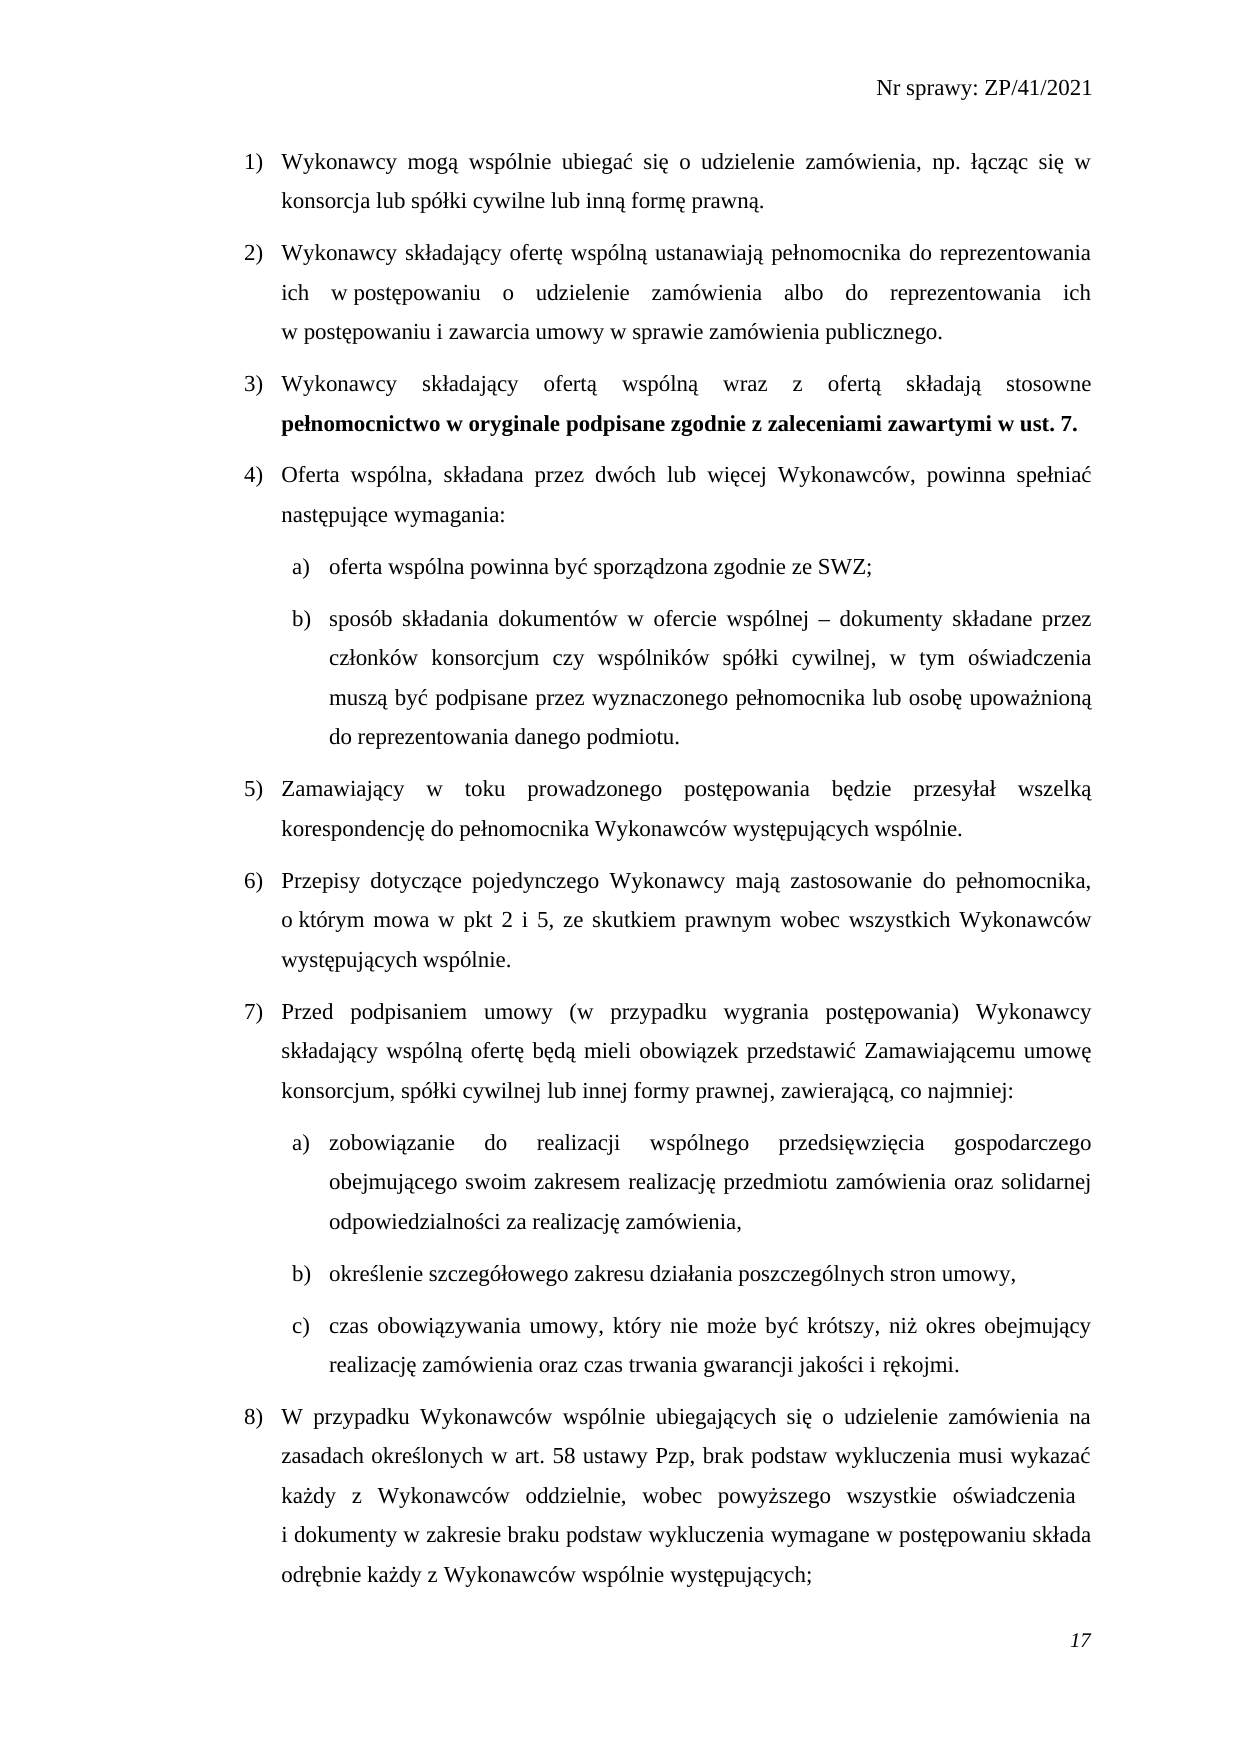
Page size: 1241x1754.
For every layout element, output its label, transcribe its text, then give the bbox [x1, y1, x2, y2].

list W przypadku Wykonawców wspólnie ubiegających się o udzielenie zamówienia na zasadach określonych w art. 58 ustawy Pzp, brak podstaw wykluczenia musi wykazać każdy z Wykonawców oddzielnie, wobec powyższego wszystkie oświadczenia i dokumenty w zakresie braku podstaw wykluczenia wymagane w postępowaniu składa odrębnie każdy z Wykonawców wspólnie występujących; [244, 1403, 1092, 1587]
list Oferta wspólna, składana przez dwóch lub więcej Wykonawców, powinna spełniać następujące wymagania: [244, 462, 1092, 527]
list zobowiązanie do realizacji wspólnego przedsięwzięcia gospodarczego obejmującego swoim zakresem realizację przedmiotu zamówienia oraz solidarnej odpowiedzialności za realizację zamówienia, [292, 1129, 1092, 1234]
list Wykonawcy składający ofertą wspólną wraz z ofertą składają stosowne pełnomocnictwo w oryginale podpisane zgodnie z zaleceniami zawartymi w ust. 7. [244, 370, 1092, 436]
list sposób składania dokumentów w ofercie wspólnej – dokumenty składane przez członków konsorcjum czy wspólników spółki cywilnej, w tym oświadczenia muszą być podpisane przez wyznaczonego pełnomocnika lub osobę upoważnioną do reprezentowania danego podmiotu. [292, 605, 1092, 750]
list Przed podpisaniem umowy (w przypadku wygrania postępowania) Wykonawcy składający wspólną ofertę będą mieli obowiązek przedstawić Zamawiającemu umowę konsorcjum, spółki cywilnej lub innej formy prawnej, zawierającą, co najmniej: [244, 998, 1092, 1103]
list Wykonawcy składający ofertę wspólną ustanawiają pełnomocnika do reprezentowania ich w postępowaniu o udzielenie zamówienia albo do reprezentowania ich w postępowaniu i zawarcia umowy w sprawie zamówienia publicznego. [244, 239, 1092, 344]
list Wykonawcy mogą wspólnie ubiegać się o udzielenie zamówienia, np. łącząc się w konsorcja lub spółki cywilne lub inną formę prawną. [244, 148, 1092, 213]
list czas obowiązywania umowy, który nie może być krótszy, niż okres obejmujący realizację zamówienia oraz czas trwania gwarancji jakości i rękojmi. [292, 1312, 1092, 1377]
list określenie szczegółowego zakresu działania poszczególnych stron umowy, [292, 1260, 1092, 1286]
list oferta wspólna powinna być sporządzona zgodnie ze SWZ; [292, 553, 1092, 579]
list Przepisy dotyczące pojedynczego Wykonawcy mają zastosowanie do pełnomocnika, o którym mowa w pkt 2 i 5, ze skutkiem prawnym wobec wszystkich Wykonawców występujących wspólnie. [244, 867, 1092, 972]
list Zamawiający w toku prowadzonego postępowania będzie przesyłał wszelką korespondencję do pełnomocnika Wykonawców występujących wspólnie. [244, 775, 1092, 841]
